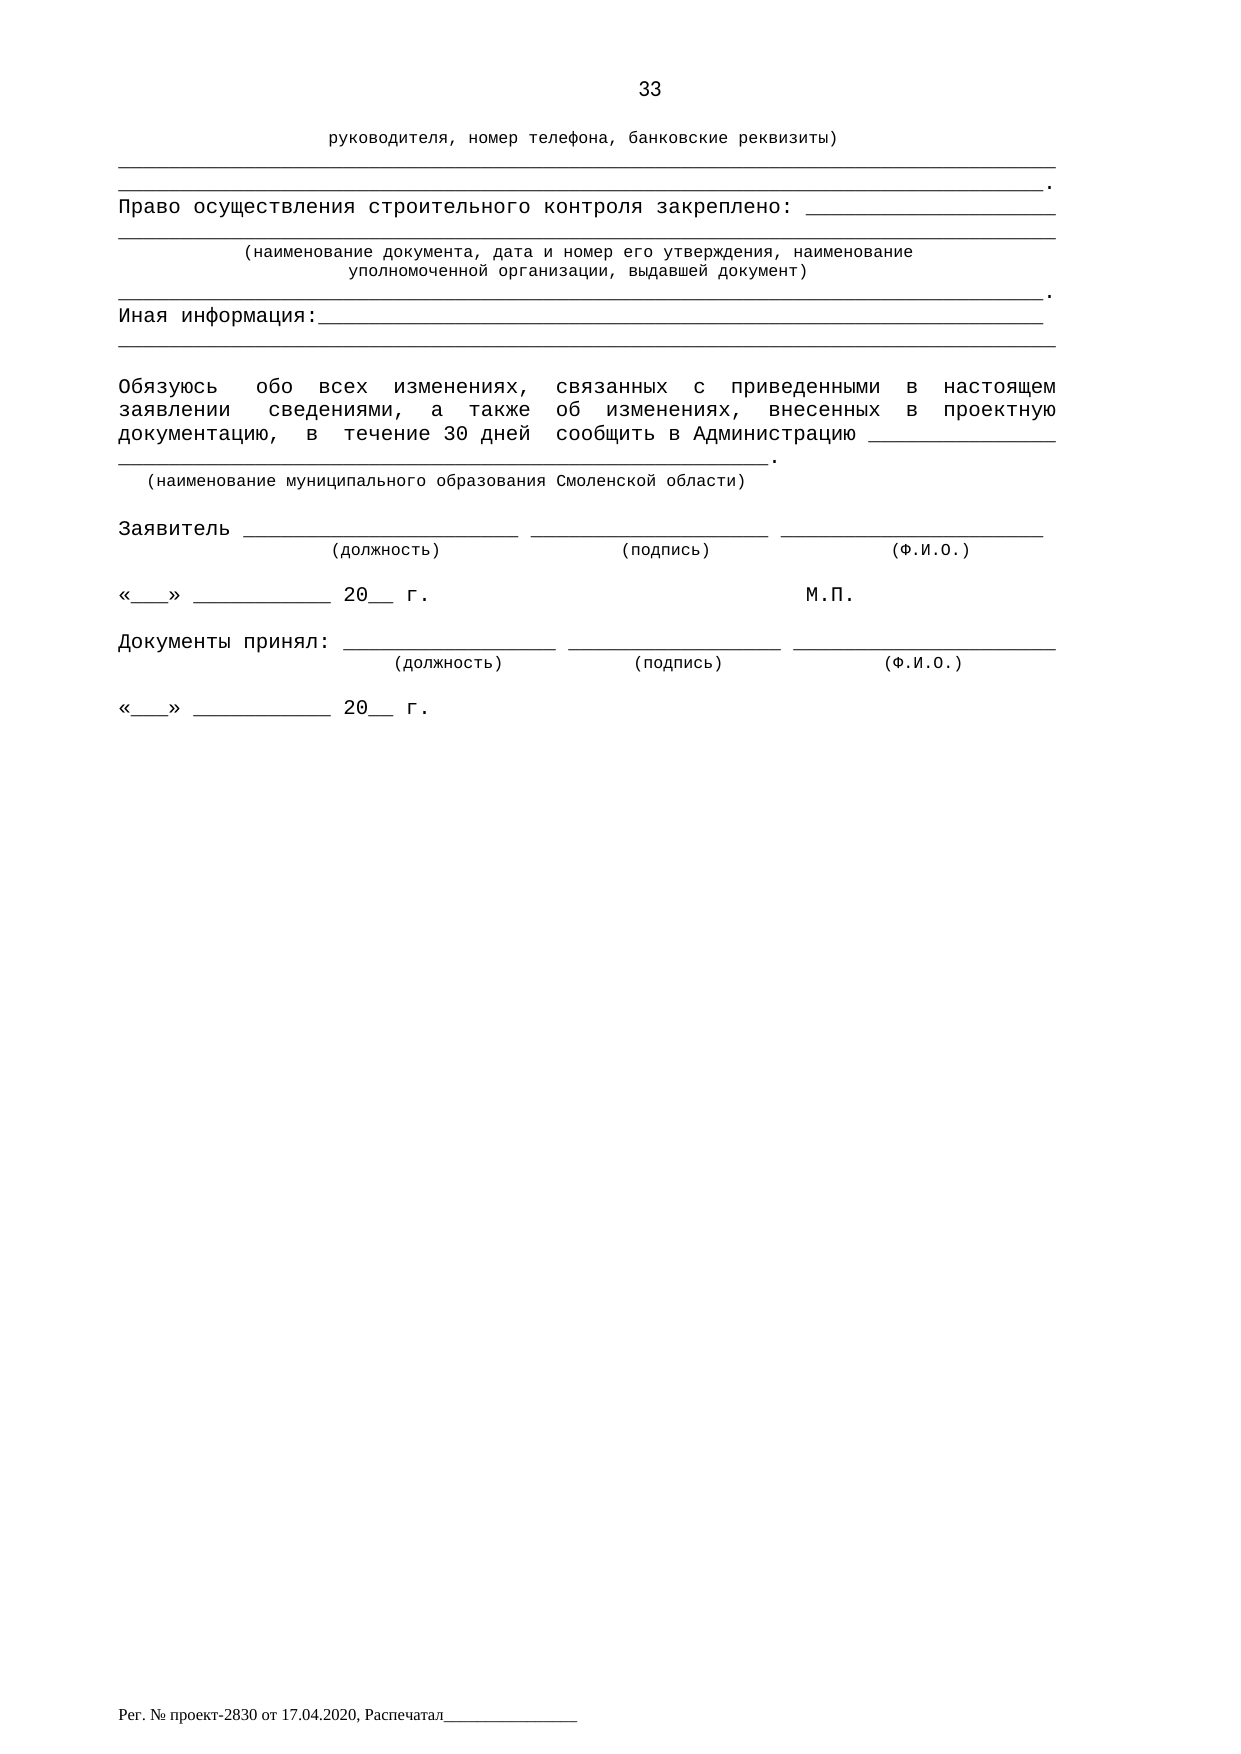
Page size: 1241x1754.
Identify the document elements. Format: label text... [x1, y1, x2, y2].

text __________________________________________________________________________. [118, 281, 1181, 305]
text Иная информация:__________________________________________________________ [118, 305, 1181, 328]
text Заявитель ______________________ ___________________ _____________________ [118, 517, 1181, 541]
text Обязуюсь обо всех изменениях, связанных с приведенными в настоящем [118, 376, 1181, 399]
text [118, 172, 1181, 196]
text (должность) (подпись) (Ф.И.О.) [118, 654, 1181, 673]
text уполномоченной организации, выдавшей документ) [118, 262, 1181, 281]
text ____________________________________________________. [118, 447, 1181, 470]
text ___________________________________________________________________________ [118, 328, 1181, 352]
text (наименование документа, дата и номер его утверждения, наименование [118, 243, 1181, 262]
text Право осуществления строительного контроля закреплено: ____________________ [118, 196, 1181, 220]
text Документы принял: _________________ _________________ _____________________ [118, 631, 1181, 654]
text ___________________________________________________________________________ [118, 220, 1181, 243]
text «___» ___________ 20__ г. [118, 697, 1181, 721]
text (должность) (подпись) (Ф.И.О.) [118, 541, 1181, 560]
text документацию, в течение 30 дней сообщить в Администрацию _______________ [118, 423, 1181, 447]
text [118, 149, 1181, 172]
text заявлении сведениями, а также об изменениях, внесенных в проектную [118, 399, 1181, 423]
text «___» ___________ 20__ г. М.П. [118, 584, 1181, 607]
text руководителя, номер телефона, банковские реквизиты) [118, 130, 1181, 149]
